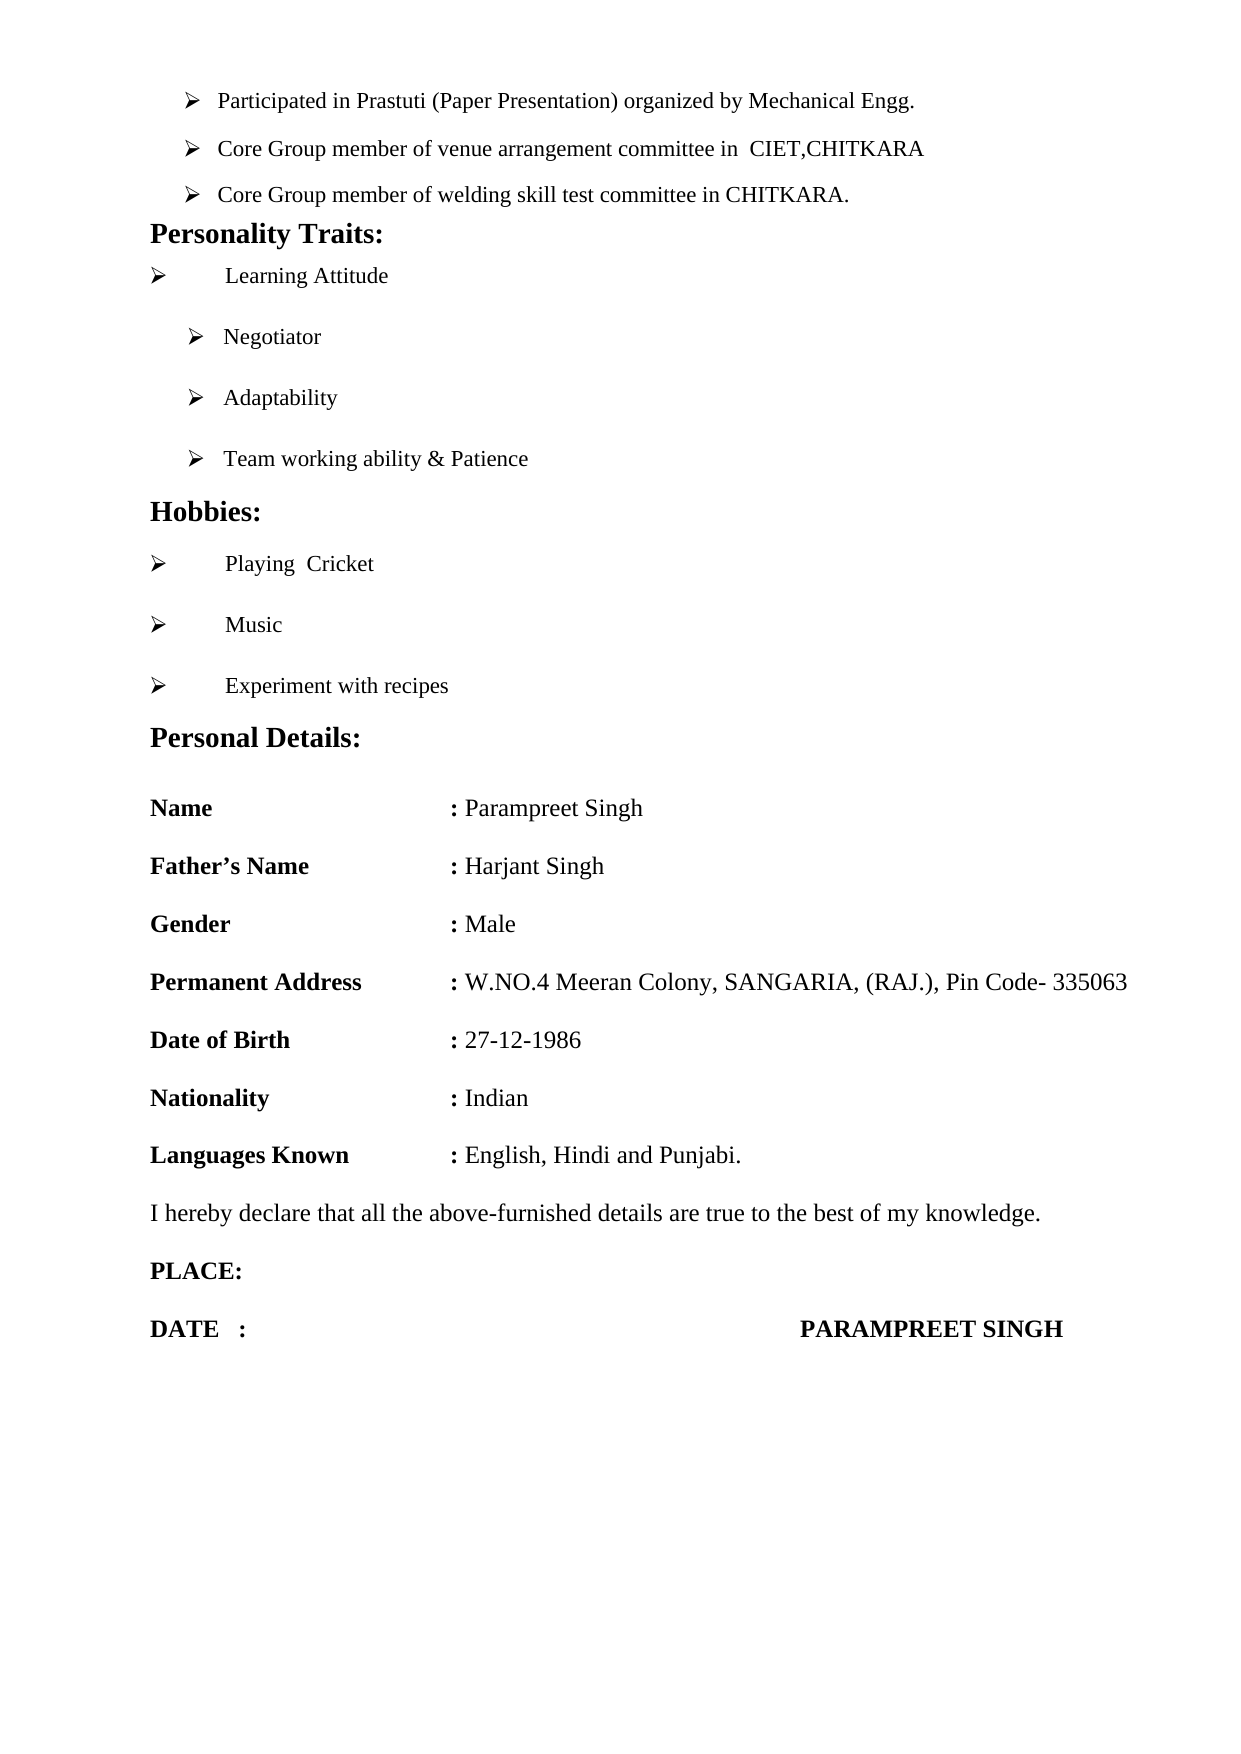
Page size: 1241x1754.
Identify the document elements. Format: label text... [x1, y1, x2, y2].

text Gender : Male [150, 909, 1162, 938]
list Team working ability & Patience [187, 433, 1162, 479]
text PLACE: [150, 1256, 1162, 1285]
text Languages Known : English, Hindi and Punjabi. [150, 1141, 1162, 1169]
list Music [150, 598, 1162, 645]
text Hobbies: [150, 494, 1162, 527]
text Date of Birth : 27-12-1986 [150, 1025, 1162, 1053]
text Nationality : Indian [150, 1083, 1162, 1111]
text I hereby declare that all the above-furnished details are true to the best of my knowledge. [150, 1198, 1162, 1227]
text Name : Parampreet Singh [150, 793, 1162, 822]
list Learning Attitude [150, 249, 1162, 296]
text Personal Details: [150, 720, 1162, 754]
list Participated in Prastuti (Paper Presentation) organized by Mechanical Engg. [184, 75, 1162, 122]
list Core Group member of venue arrangement committee in CIET,CHITKARA [184, 122, 1162, 169]
text Permanent Address : W.NO.4 Meeran Colony, SANGARIA, (RAJ.), Pin Code- 335063 [150, 967, 1162, 996]
text DATE : PARAMPREET SINGH [150, 1314, 1162, 1343]
list Experiment with recipes [150, 659, 1162, 706]
list Adaptability [187, 372, 1162, 418]
list Negotiator [187, 311, 1162, 357]
list Playing Cricket [150, 537, 1162, 584]
list Core Group member of welding skill test committee in CHITKARA. [184, 169, 1162, 216]
text Father’s Name : Harjant Singh [150, 851, 1162, 880]
text Personality Traits: [150, 216, 1162, 249]
